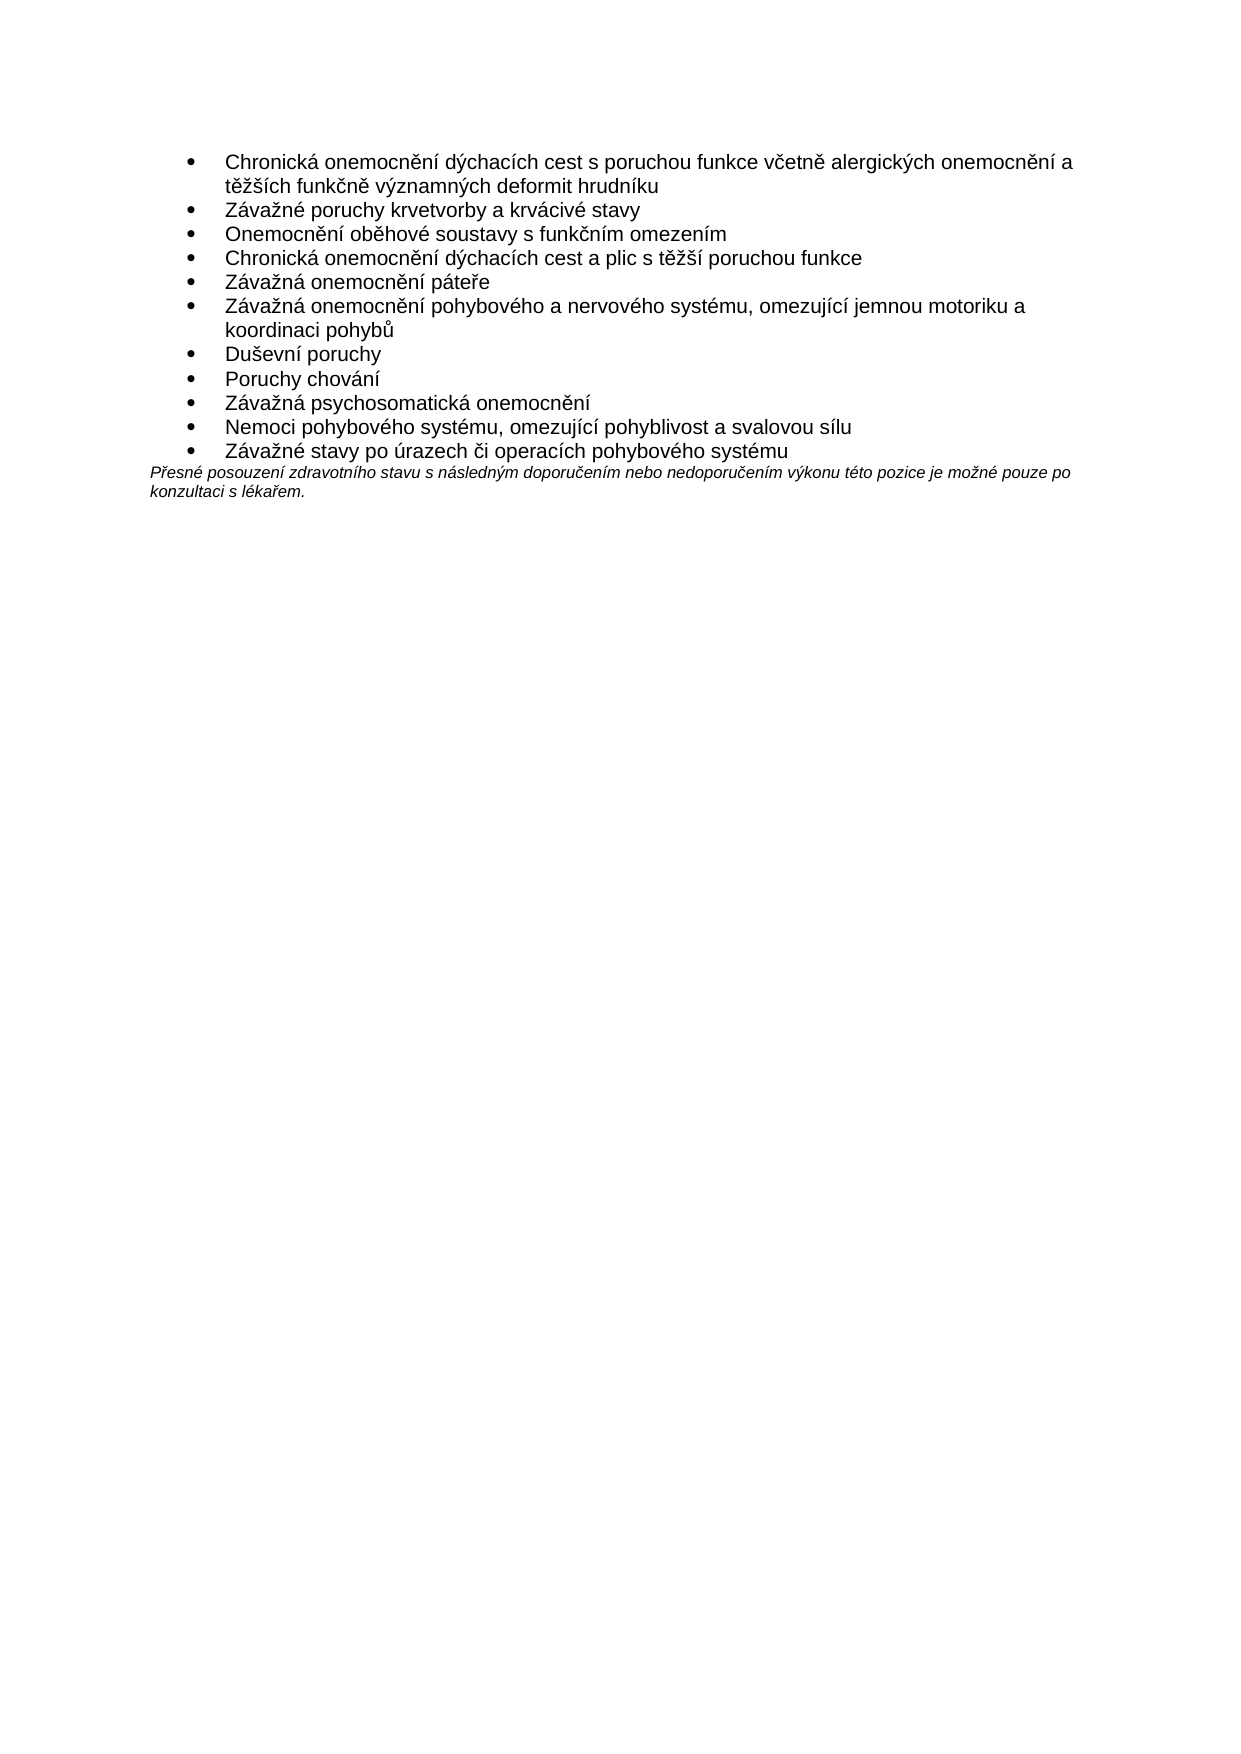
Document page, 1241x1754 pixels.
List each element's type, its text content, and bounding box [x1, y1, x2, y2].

list Duševní poruchy [187, 342, 1090, 366]
list Závažné poruchy krvetvorby a krvácivé stavy [187, 198, 1090, 222]
text Přesné posouzení zdravotního stavu s následným doporučením nebo nedoporučením výkonu této pozice je možné pouze po konzultaci s lékařem. [150, 463, 1090, 501]
list Onemocnění oběhové soustavy s funkčním omezením [187, 222, 1090, 246]
list Závažná onemocnění páteře [187, 270, 1090, 294]
list Závažná onemocnění pohybového a nervového systému, omezující jemnou motoriku a koordinaci pohybů [187, 294, 1090, 342]
list Nemoci pohybového systému, omezující pohyblivost a svalovou sílu [187, 414, 1090, 438]
list Chronická onemocnění dýchacích cest s poruchou funkce včetně alergických onemocnění a těžších funkčně významných deformit hrudníku [187, 150, 1090, 198]
list Chronická onemocnění dýchacích cest a plic s těžší poruchou funkce [187, 246, 1090, 270]
list Závažná psychosomatická onemocnění [187, 390, 1090, 414]
list Poruchy chování [187, 366, 1090, 390]
list Závažné stavy po úrazech či operacích pohybového systému [187, 438, 1090, 463]
